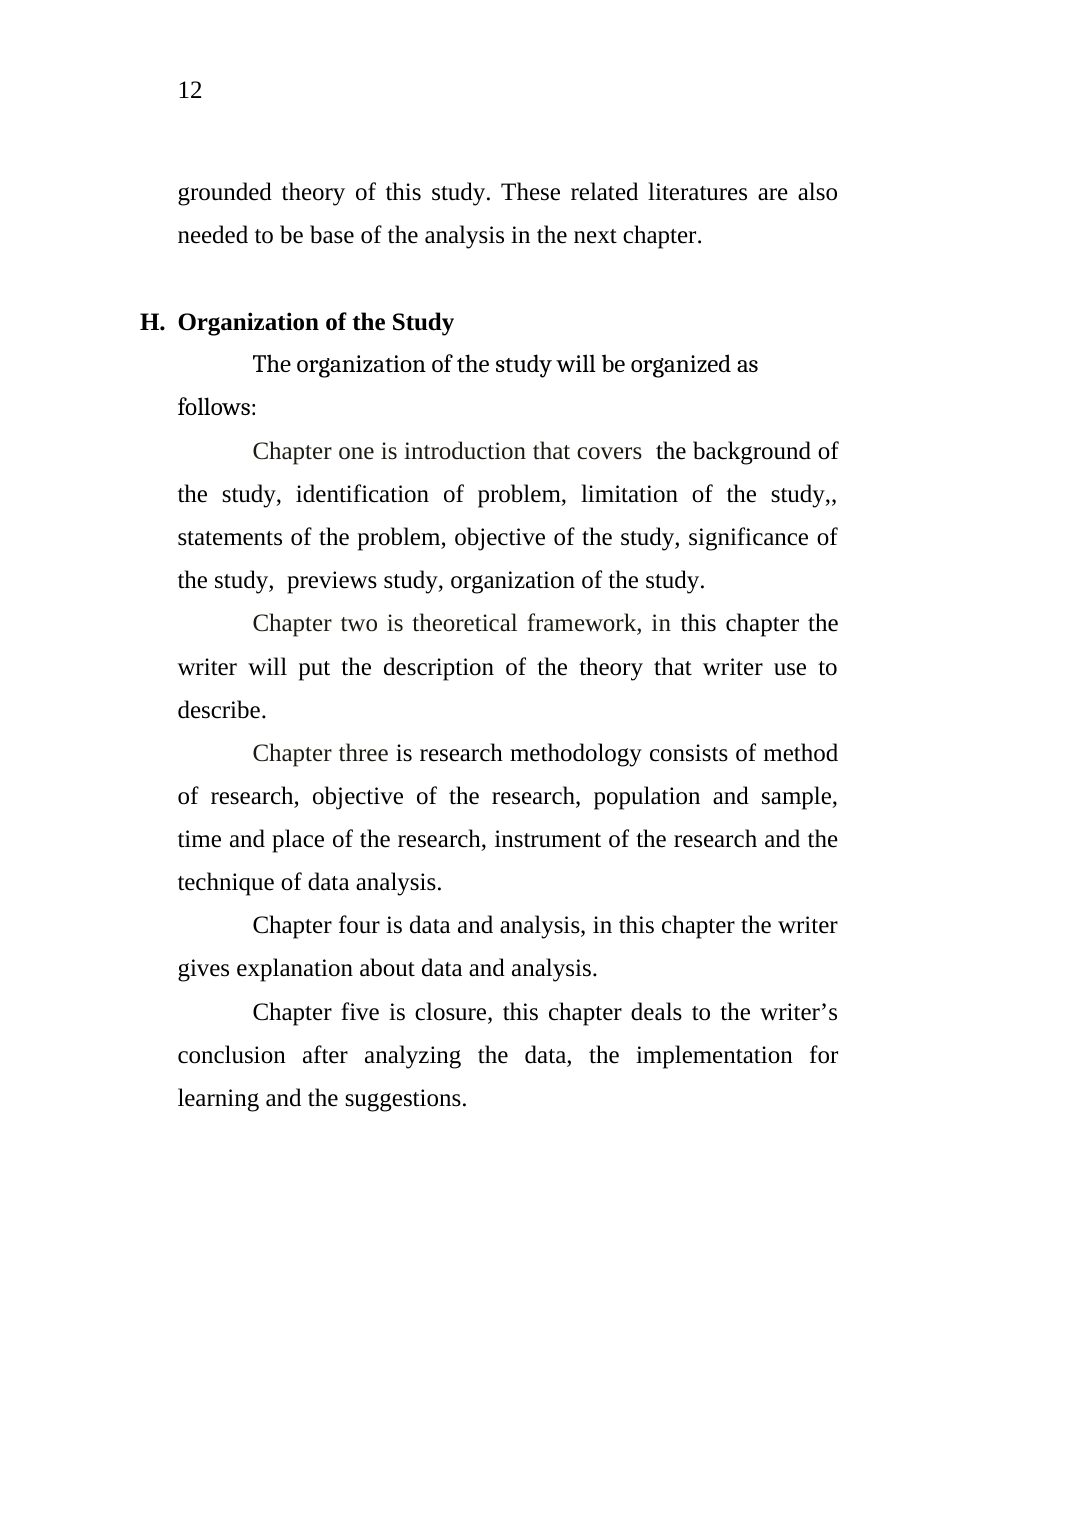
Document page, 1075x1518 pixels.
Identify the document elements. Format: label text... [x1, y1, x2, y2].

text Chapter two is theoretical framework, in this chapter the writer will put the description of the theory that writer use to describe. [177, 608, 838, 723]
text Chapter five is closure, this chapter deals to the writer’s conclusion after analyzing the data, the implementation for learning and the suggestions. [177, 997, 838, 1112]
text Chapter four is data and analysis, in this chapter the writer gives explanation about data and analysis. [177, 910, 838, 982]
subtitle The organization of the study will be organized as follows: [177, 350, 838, 422]
text Chapter one is introduction that covers the background of the study, identification of problem, limitation of the study,, statements of the problem, objective of the study, significance of the study, previews study, organization of the study. [177, 436, 838, 594]
list Organization of the Study [140, 307, 838, 335]
text Chapter three is research methodology consists of method of research, objective of the research, population and sample, time and place of the research, instrument of the research and the technique of data analysis. [177, 738, 838, 896]
